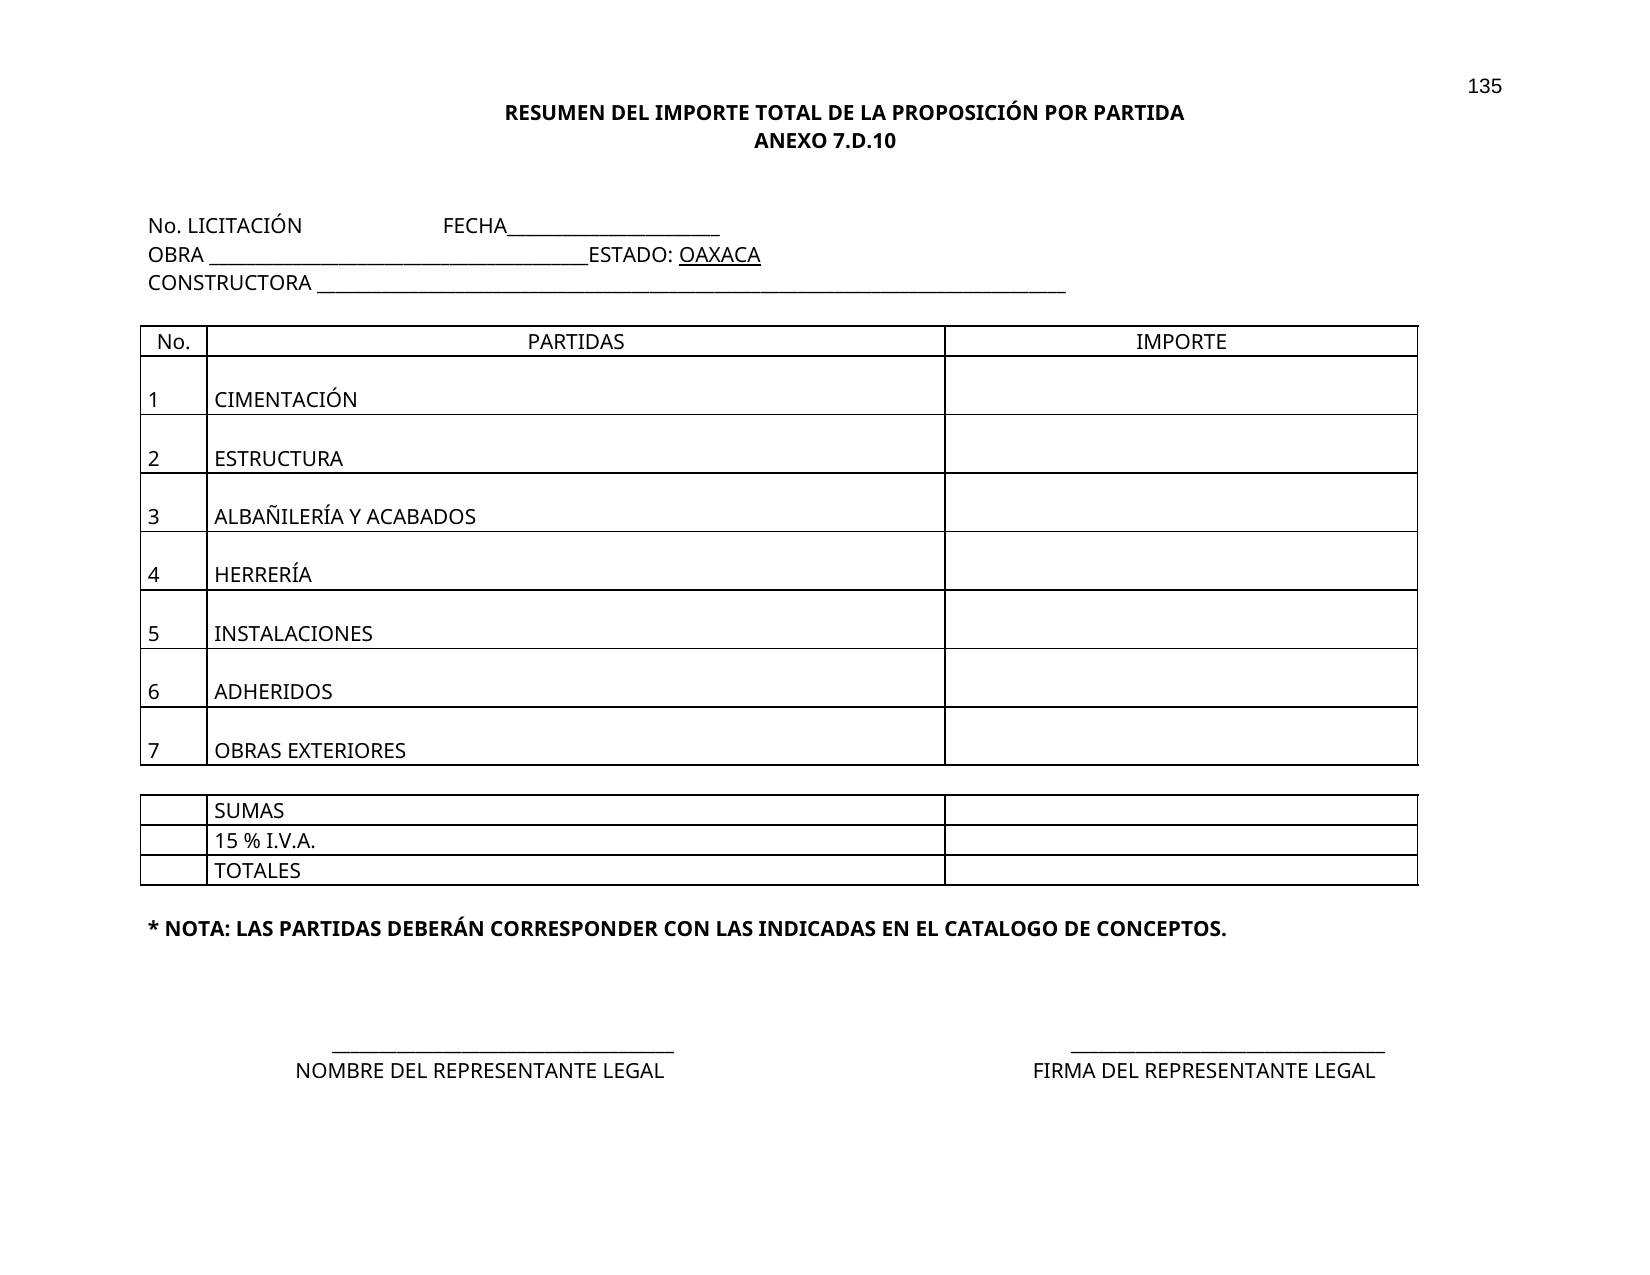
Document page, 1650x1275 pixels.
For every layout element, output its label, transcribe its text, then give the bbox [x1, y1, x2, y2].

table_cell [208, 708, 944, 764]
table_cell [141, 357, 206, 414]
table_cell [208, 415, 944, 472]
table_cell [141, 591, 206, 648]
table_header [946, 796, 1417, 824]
text NOMBRE DEL REPRESENTANTE LEGAL FIRMA DEL REPRESENTANTE LEGAL [221, 1057, 1600, 1085]
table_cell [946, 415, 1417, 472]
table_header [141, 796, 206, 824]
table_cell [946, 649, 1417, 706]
text OBRA _________________________________________ESTADO: OAXACA [148, 240, 1502, 268]
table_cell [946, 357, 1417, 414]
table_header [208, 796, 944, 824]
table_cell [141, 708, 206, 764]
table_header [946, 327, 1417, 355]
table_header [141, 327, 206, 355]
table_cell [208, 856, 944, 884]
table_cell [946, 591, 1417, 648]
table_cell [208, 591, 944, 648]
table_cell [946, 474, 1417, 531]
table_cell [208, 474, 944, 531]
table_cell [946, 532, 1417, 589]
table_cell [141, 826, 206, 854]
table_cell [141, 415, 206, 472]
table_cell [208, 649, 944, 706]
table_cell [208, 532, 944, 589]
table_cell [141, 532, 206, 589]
text * NOTA: LAS PARTIDAS DEBERÁN CORRESPONDER CON LAS INDICADAS EN EL CATALOGO DE CONCEPTOS. [148, 914, 1502, 943]
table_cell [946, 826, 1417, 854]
text _____________________________________ __________________________________ [148, 1028, 1502, 1057]
text RESUMEN DEL IMPORTE TOTAL DE LA PROPOSICIÓN POR PARTIDA [148, 98, 1502, 126]
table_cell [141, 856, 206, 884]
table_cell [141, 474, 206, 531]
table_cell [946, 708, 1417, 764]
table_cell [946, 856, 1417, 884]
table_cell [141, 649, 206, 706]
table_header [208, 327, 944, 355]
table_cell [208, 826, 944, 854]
text No. LICITACIÓN FECHA_______________________ [148, 212, 1502, 240]
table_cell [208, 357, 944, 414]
text CONSTRUCTORA _________________________________________________________________________________ [148, 268, 1502, 297]
text ANEXO 7.D.10 [148, 126, 1502, 155]
